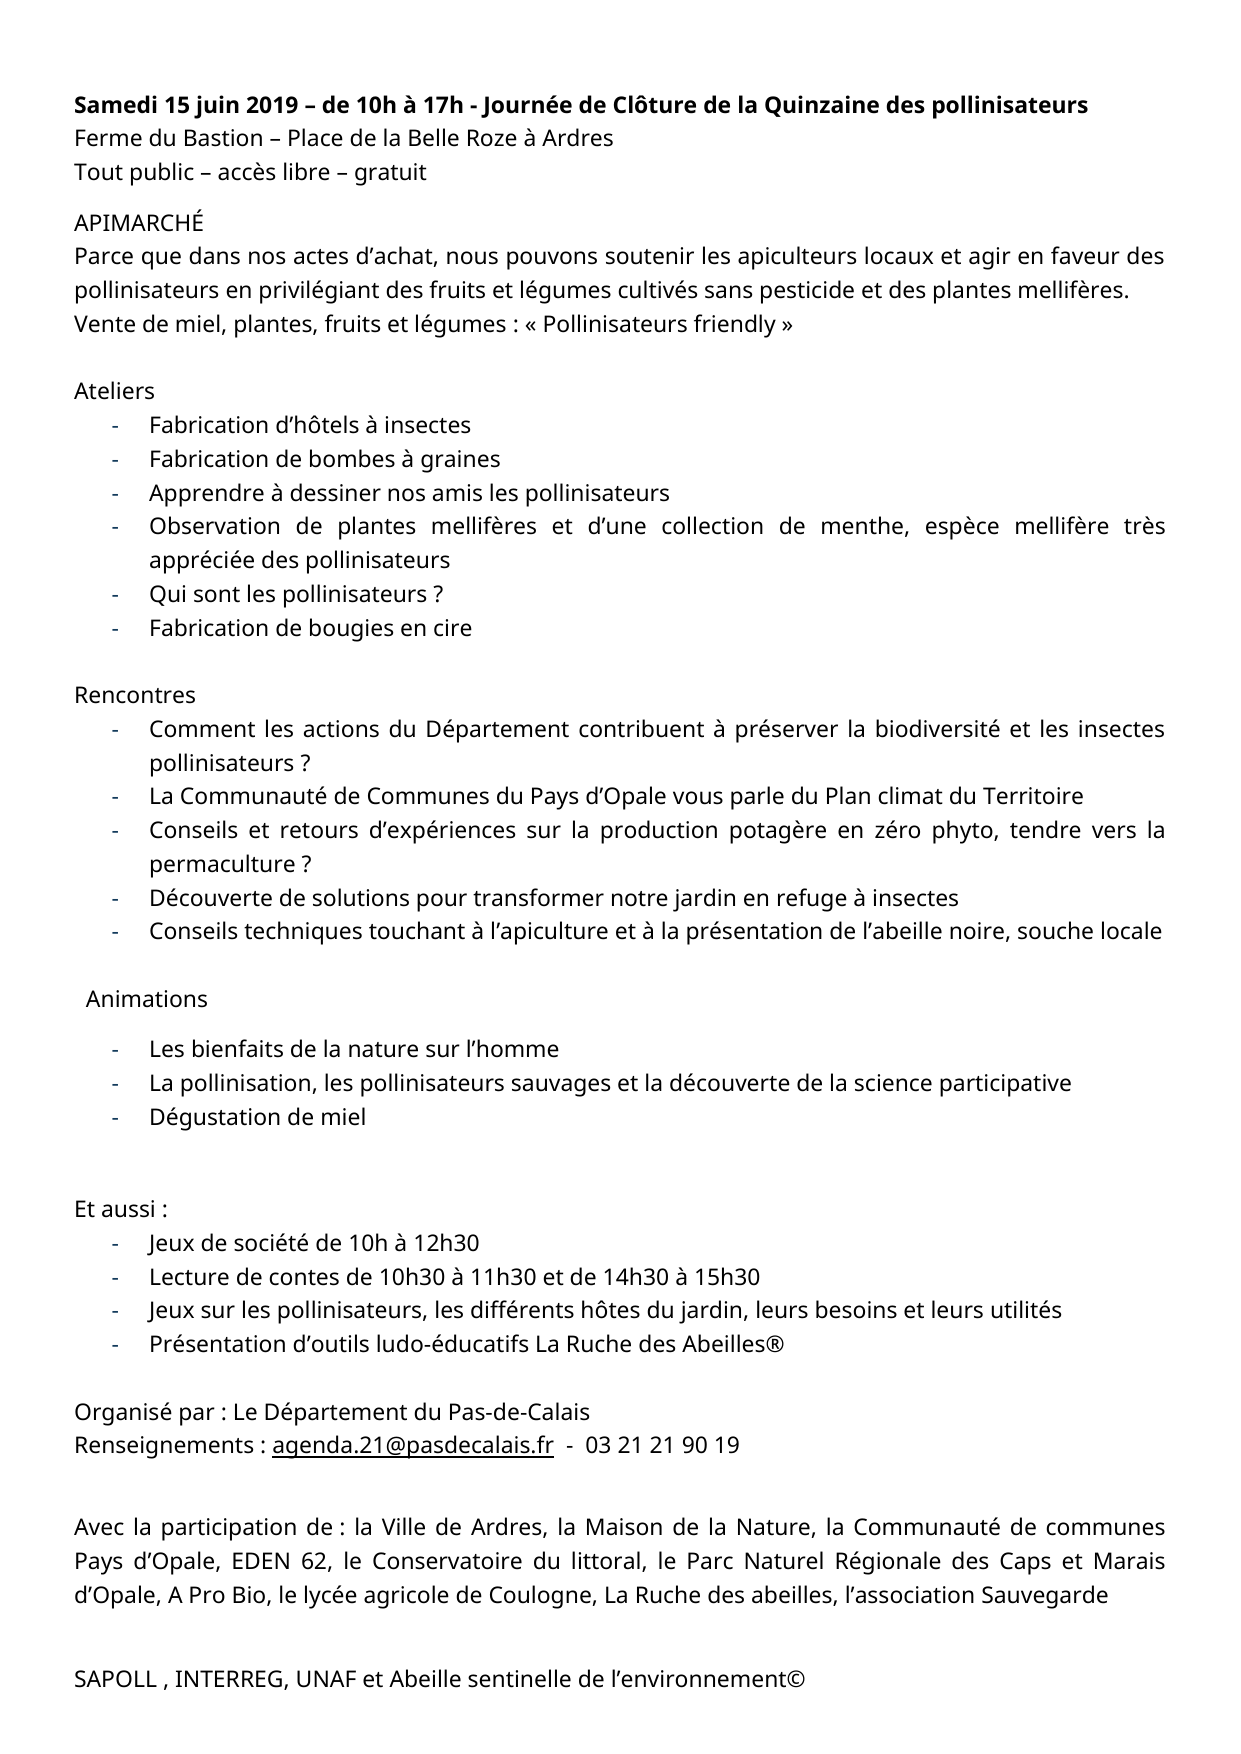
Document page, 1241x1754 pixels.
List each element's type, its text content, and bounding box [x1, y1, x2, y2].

text Et aussi : [74, 1193, 1167, 1224]
text Ateliers [74, 375, 1167, 407]
text Animations [74, 983, 1167, 1014]
text Samedi 15 juin 2019 – de 10h à 17h - Journée de Clôture de la Quinzaine des pollinisateurs [74, 89, 1167, 120]
text Ferme du Bastion – Place de la Belle Roze à Ardres [74, 122, 1167, 154]
list Présentation d’outils ludo-éducatifs La Ruche des Abeilles® [111, 1328, 1167, 1359]
list Jeux sur les pollinisateurs, les différents hôtes du jardin, leurs besoins et leurs utilités [111, 1294, 1167, 1326]
list Observation de plantes mellifères et d’une collection de menthe, espèce mellifère très appréciée des pollinisateurs [111, 510, 1167, 575]
list Fabrication de bougies en cire [111, 612, 1167, 643]
list Qui sont les pollinisateurs ? [111, 578, 1167, 609]
list Dégustation de miel [111, 1101, 1167, 1132]
list Les bienfaits de la nature sur l’homme [111, 1033, 1167, 1064]
list La Communauté de Communes du Pays d’Opale vous parle du Plan climat du Territoire [111, 780, 1167, 812]
list Comment les actions du Département contribuent à préserver la biodiversité et les insectes pollinisateurs ? [111, 713, 1167, 778]
list Fabrication d’hôtels à insectes [111, 409, 1167, 440]
list Jeux de société de 10h à 12h30 [111, 1227, 1167, 1258]
list Conseils techniques touchant à l’apiculture et à la présentation de l’abeille noire, souche locale [111, 915, 1167, 947]
text Avec la participation de : la Ville de Ardres, la Maison de la Nature, la Communauté de communes Pays d’Opale, EDEN 62, le Conservatoire du littoral, le Parc Naturel Régionale des Caps et Marais d’Opale, A Pro Bio, le lycée agricole de Coulogne, La Ruche des abeilles, l’association Sauvegarde [74, 1511, 1167, 1610]
text Tout public – accès libre – gratuit [74, 156, 1167, 187]
text SAPOLL , INTERREG, UNAF et Abeille sentinelle de l’environnement© [74, 1663, 1167, 1694]
text APIMARCHÉ [74, 207, 1167, 238]
text Rencontres [74, 679, 1167, 710]
list Apprendre à dessiner nos amis les pollinisateurs [111, 477, 1167, 508]
list Lecture de contes de 10h30 à 11h30 et de 14h30 à 15h30 [111, 1261, 1167, 1292]
text Parce que dans nos actes d’achat, nous pouvons soutenir les apiculteurs locaux et agir en faveur des pollinisateurs en privilégiant des fruits et légumes cultivés sans pesticide et des plantes mellifères. [74, 240, 1167, 305]
text Vente de miel, plantes, fruits et légumes : « Pollinisateurs friendly » [74, 308, 1167, 339]
text Organisé par : Le Département du Pas-de-Calais [74, 1396, 1167, 1427]
list Fabrication de bombes à graines [111, 443, 1167, 474]
text Renseignements : agenda.21@pasdecalais.fr - 03 21 21 90 19 [74, 1429, 1167, 1461]
list La pollinisation, les pollinisateurs sauvages et la découverte de la science participative [111, 1067, 1167, 1098]
list Découverte de solutions pour transformer notre jardin en refuge à insectes [111, 882, 1167, 913]
list Conseils et retours d’expériences sur la production potagère en zéro phyto, tendre vers la permaculture ? [111, 814, 1167, 879]
